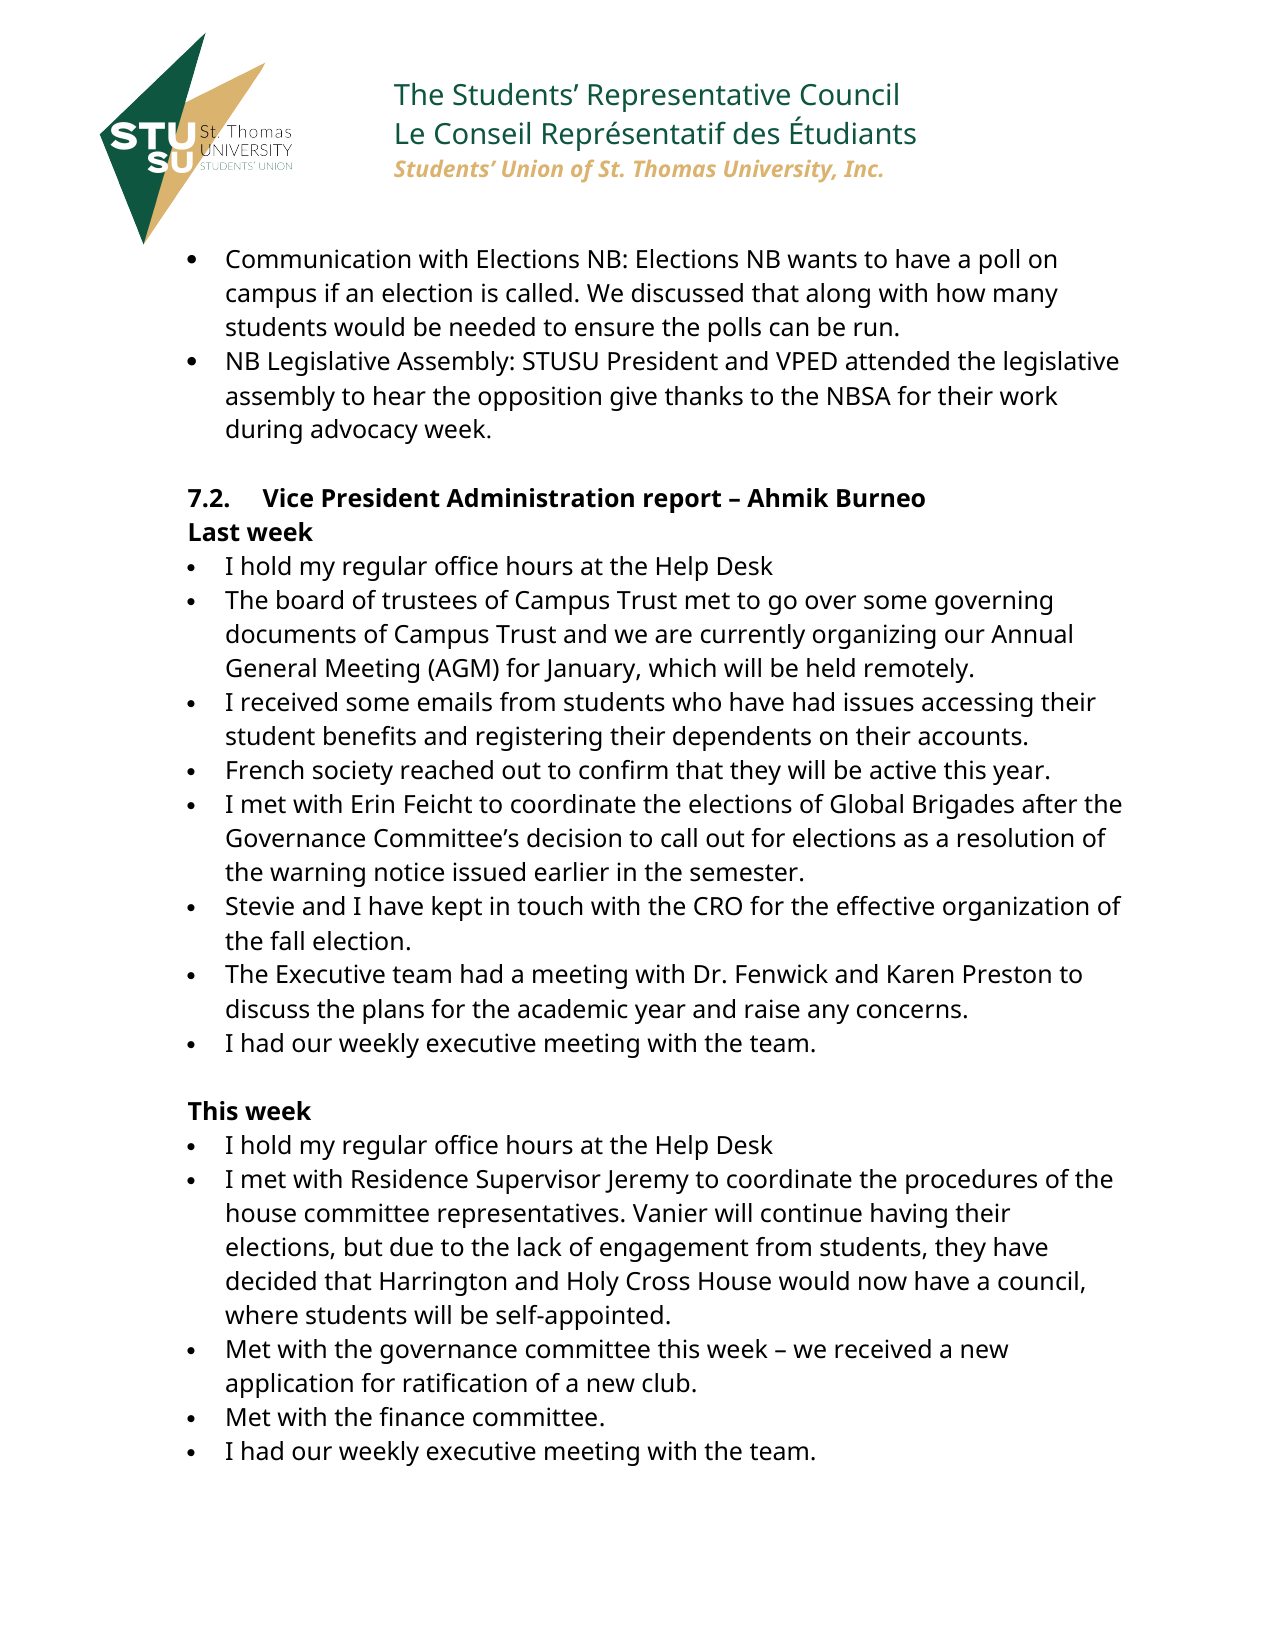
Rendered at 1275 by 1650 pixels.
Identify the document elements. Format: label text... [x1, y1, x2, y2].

list Met with the governance committee this week – we received a new application for ratification of a new club. [187, 1332, 1125, 1400]
list I hold my regular office hours at the Help Desk [187, 1127, 1125, 1162]
list Communication with Elections NB: Elections NB wants to have a poll on campus if an election is called. We discussed that along with how many students would be needed to ensure the polls can be run. [187, 242, 1125, 344]
list The Executive team had a meeting with Dr. Fenwick and Karen Preston to discuss the plans for the academic year and raise any concerns. [187, 957, 1125, 1025]
list I received some emails from students who have had issues accessing their student benefits and registering their dependents on their accounts. [187, 685, 1125, 753]
list Met with the finance committee. [187, 1400, 1125, 1434]
picture [91, 24, 301, 246]
text Last week [150, 514, 1125, 548]
text This week [150, 1093, 1125, 1127]
list I hold my regular office hours at the Help Desk [187, 548, 1125, 582]
list The board of trustees of Campus Trust met to go over some governing documents of Campus Trust and we are currently organizing our Annual General Meeting (AGM) for January, which will be held remotely. [187, 582, 1125, 685]
list I met with Residence Supervisor Jeremy to coordinate the procedures of the house committee representatives. Vanier will continue having their elections, but due to the lack of engagement from students, they have decided that Harrington and Holy Cross House would now have a council, where students will be self-appointed. [187, 1162, 1125, 1332]
list Vice President Administration report – Ahmik Burneo [187, 480, 1125, 514]
list Stevie and I have kept in touch with the CRO for the effective organization of the fall election. [187, 889, 1125, 957]
list I had our weekly executive meeting with the team. [187, 1025, 1125, 1059]
list French society reached out to confirm that they will be active this year. [187, 753, 1125, 787]
list I had our weekly executive meeting with the team. [187, 1434, 1125, 1468]
list NB Legislative Assembly: STUSU President and VPED attended the legislative assembly to hear the opposition give thanks to the NBSA for their work during advocacy week. [187, 344, 1125, 446]
list I met with Erin Feicht to coordinate the elections of Global Brigades after the Governance Committee’s decision to call out for elections as a resolution of the warning notice issued earlier in the semester. [187, 787, 1125, 889]
